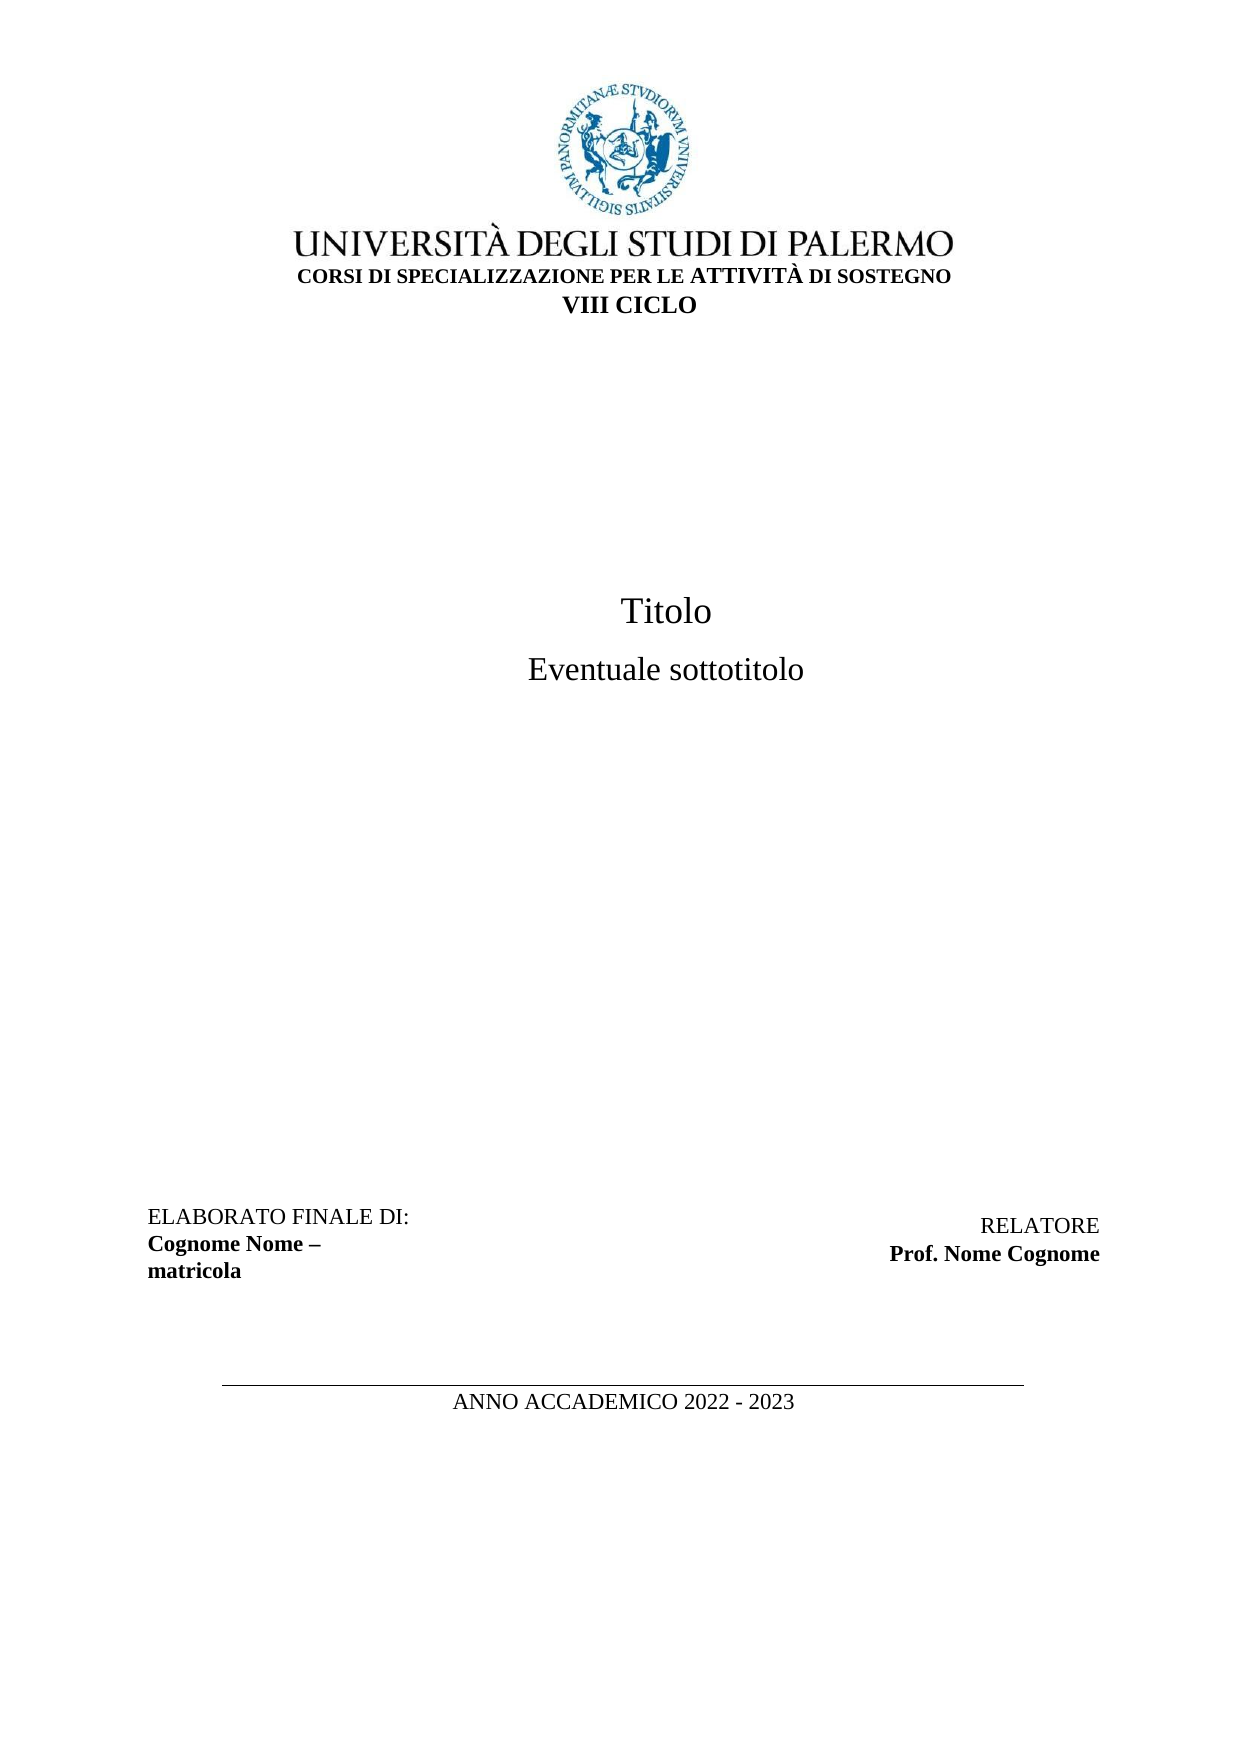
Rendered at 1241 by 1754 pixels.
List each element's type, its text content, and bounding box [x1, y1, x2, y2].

text ANNO ACCADEMICO 2022 - 2023 [222, 1386, 1024, 1414]
title Titolo [222, 588, 1021, 631]
text ELABORATO FINALE DI: [147, 1203, 429, 1229]
text RELATORE [816, 1213, 1100, 1239]
title Eventuale sottotitolo [222, 649, 1021, 687]
picture [289, 75, 956, 262]
text Prof. Nome Cognome [816, 1240, 1100, 1267]
text matricola [147, 1257, 429, 1283]
text Cognome Nome – [147, 1230, 429, 1256]
